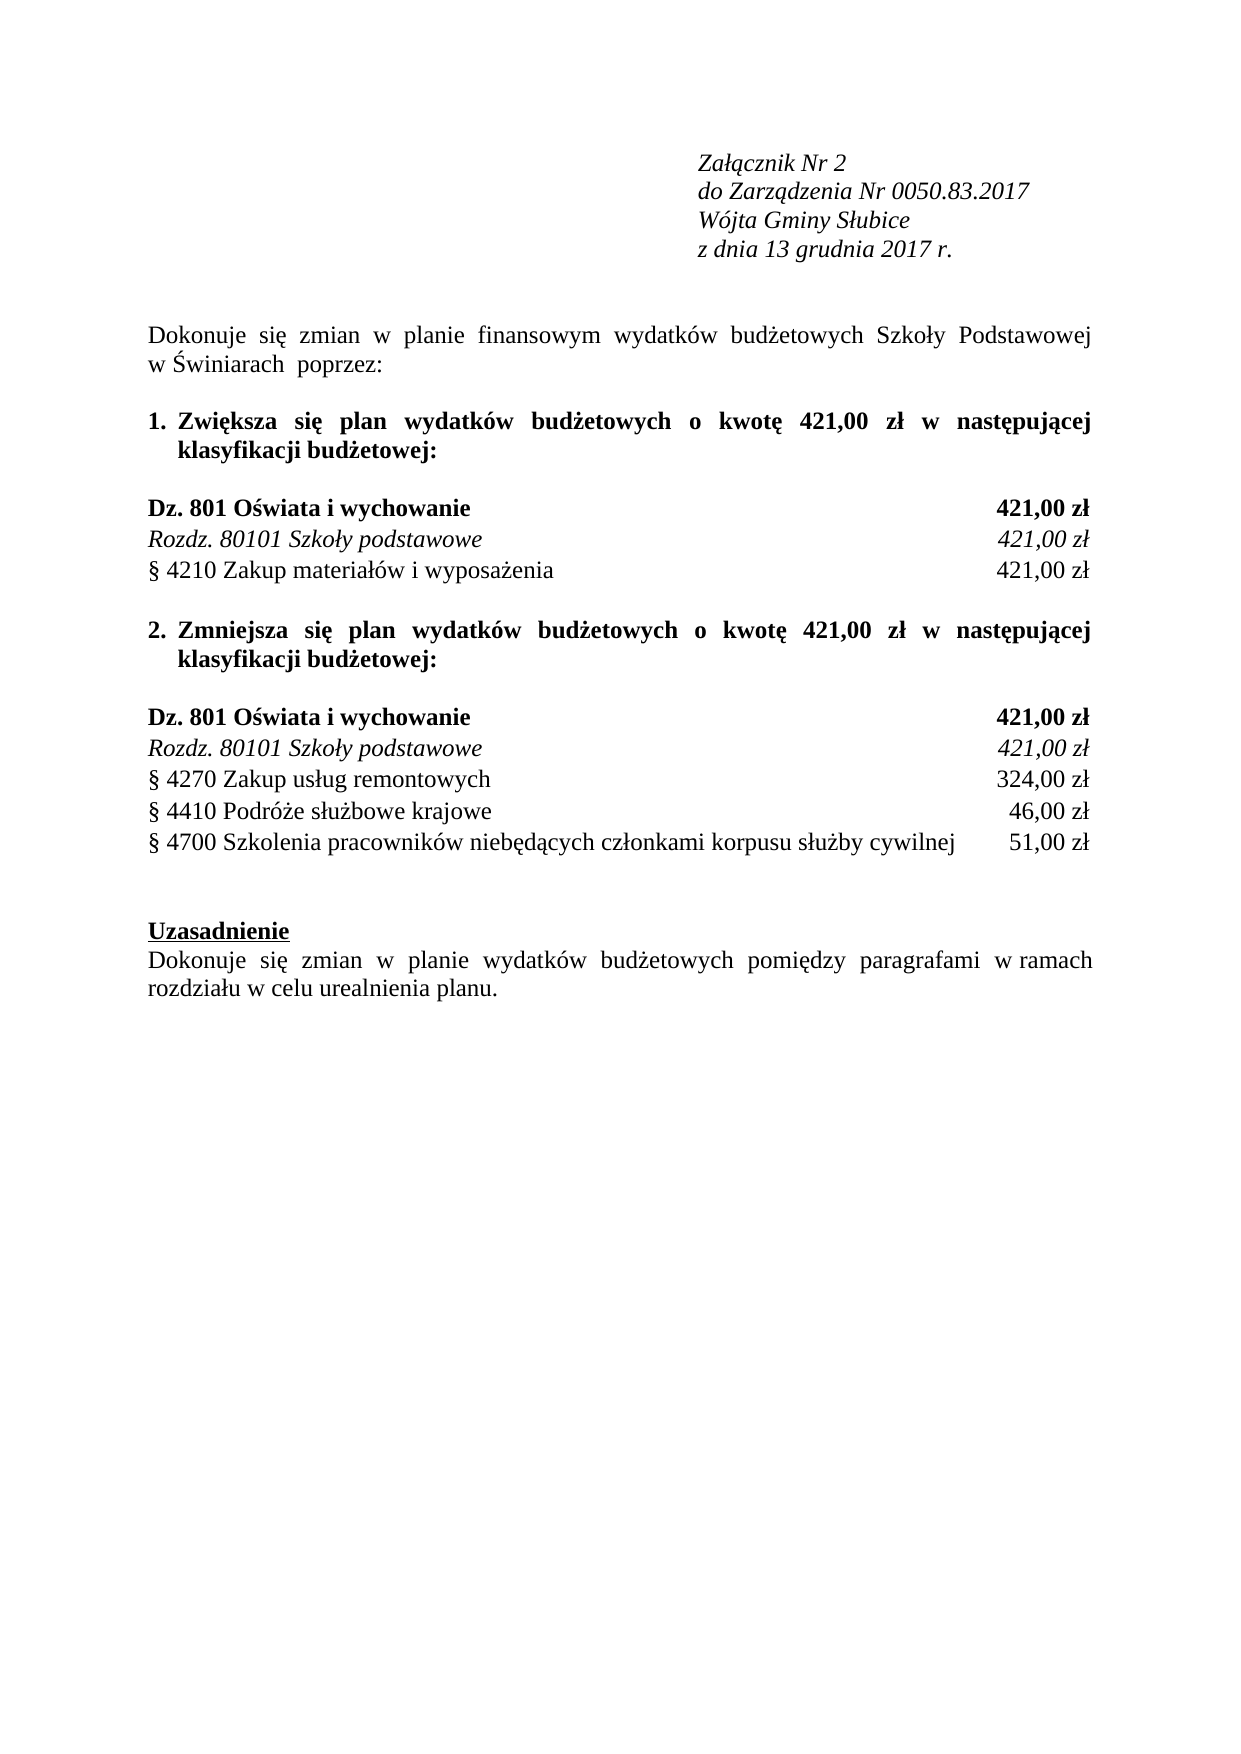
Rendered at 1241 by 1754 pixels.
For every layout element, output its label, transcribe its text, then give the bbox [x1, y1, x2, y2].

text § 4410 Podróże służbowe krajowe 46,00 zł [148, 796, 1092, 824]
text Rozdz. 80101 Szkoły podstawowe 421,00 zł [148, 733, 1092, 762]
text Załącznik Nr 2 [639, 148, 1092, 176]
text Dz. 801 Oświata i wychowanie 421,00 zł [148, 493, 1092, 521]
text § 4700 Szkolenia pracowników niebędących członkami korpusu służby cywilnej 51,00 zł [148, 827, 1092, 856]
text 2. Zmniejsza się plan wydatków budżetowych o kwotę 421,00 zł w następującej klasyfikacji budżetowej: [148, 616, 1092, 673]
text 1. Zwiększa się plan wydatków budżetowych o kwotę 421,00 zł w następującej klasyfikacji budżetowej: [148, 406, 1092, 464]
text Dokonuje się zmian w planie wydatków budżetowych pomiędzy paragrafami w ramach rozdziału w celu urealnienia planu. [148, 945, 1092, 1002]
text do Zarządzenia Nr 0050.83.2017 [148, 176, 1092, 205]
text Rozdz. 80101 Szkoły podstawowe 421,00 zł [148, 524, 1092, 553]
text Dz. 801 Oświata i wychowanie 421,00 zł [148, 702, 1092, 731]
text Uzasadnienie [148, 916, 1092, 945]
text Wójta Gminy Słubice [148, 205, 1092, 234]
text Dokonuje się zmian w planie finansowym wydatków budżetowych Szkoły Podstawowej w Świniarach poprzez: [148, 320, 1092, 378]
text § 4210 Zakup materiałów i wyposażenia 421,00 zł [148, 555, 1092, 584]
text § 4270 Zakup usług remontowych 324,00 zł [148, 764, 1092, 793]
text z dnia 13 grudnia 2017 r. [148, 234, 1092, 263]
